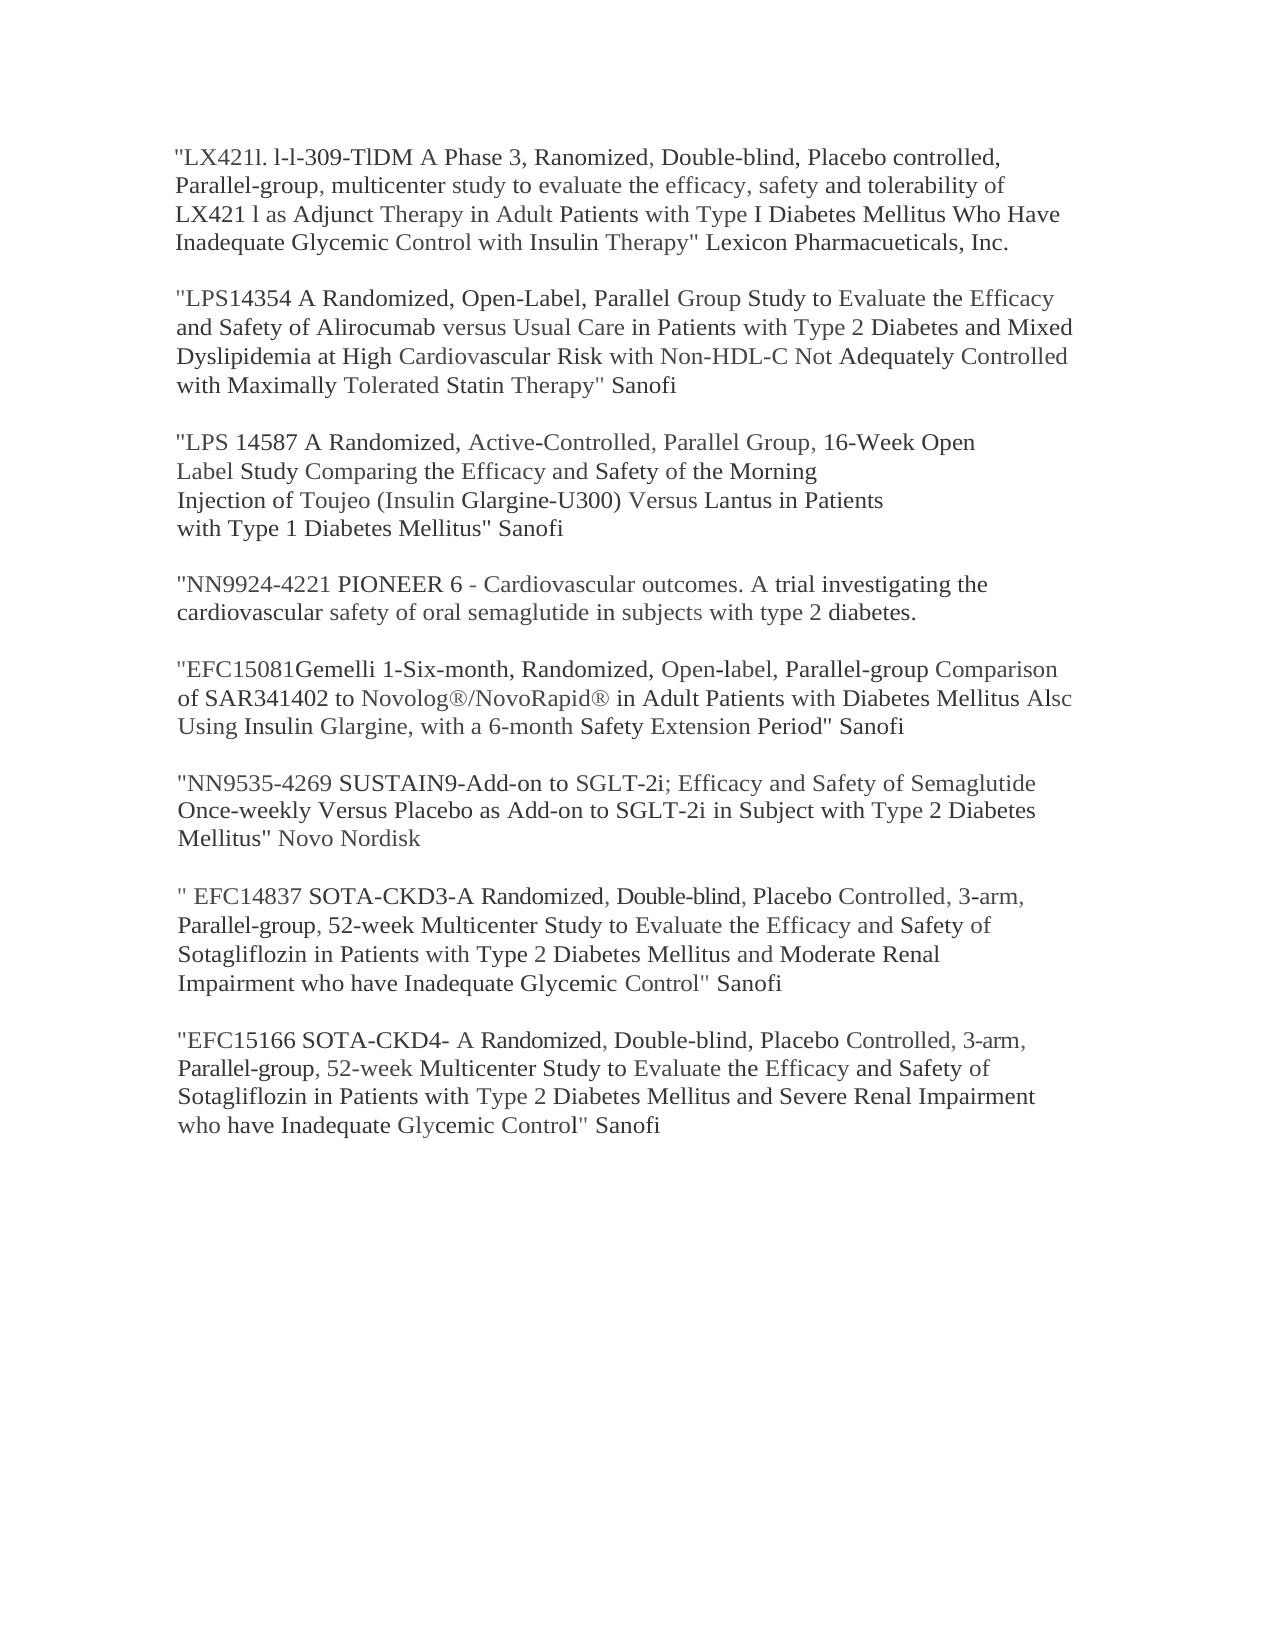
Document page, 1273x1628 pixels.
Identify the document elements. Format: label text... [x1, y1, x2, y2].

text Injection of Toujeo (Insulin Glargine-U300) Versus Lantus in Patients with Type 1 Diabetes Mellitus" Sanofi [177, 486, 928, 542]
text "LPS 14587 A Randomized, Active-Controlled, Parallel Group, 16-Week Open Label Study Comparing the Efficacy and Safety of the Morning [175, 428, 1025, 485]
text "LX421l. l-l-309-TlDM A Phase 3, Ranomized, Double-blind, Placebo controlled, Parallel-group, multicenter study to evaluate the efficacy, safety and tolerability of LX421 l as Adjunct Therapy in Adult Patients with Type I Diabetes Mellitus Who Have Inadequate Glycemic Control with Insulin Therapy" Lexicon Pharmacueticals, Inc. [174, 143, 1066, 256]
text "NN9535-4269 SUSTAIN9-Add-on to SGLT-2i; Efficacy and Safety of Semaglutide Once-weekly Versus Placebo as Add-on to SGLT-2i in Subject with Type 2 Diabetes Mellitus" Novo Nordisk [177, 769, 1037, 852]
text "LPS14354 A Randomized, Open-Label, Parallel Group Study to Evaluate the Efficacy and Safety of Alirocumab versus Usual Care in Patients with Type 2 Diabetes and Mixed Dyslipidemia at High Cardiovascular Risk with Non-HDL-C Not Adequately Controlled with Maximally Tolerated Statin Therapy" Sanofi [175, 284, 1076, 399]
text "NN9924-4221 PIONEER 6 - Cardiovascular outcomes. A trial investigating the cardiovascular safety of oral semaglutide in subjects with type 2 diabetes. [176, 570, 1077, 626]
text "EFC15166 SOTA-CKD4- A Randomized, Double-blind, Placebo Controlled, 3-arm, Parallel-group, 52-week Multicenter Study to Evaluate the Efficacy and Safety of Sotagliflozin in Patients with Type 2 Diabetes Mellitus and Severe Renal Impairment who have Inadequate Glycemic Control" Sanofi [177, 1026, 1040, 1138]
text "EFC15081Gemelli 1-Six-month, Randomized, Open-label, Parallel-group Comparison of SAR341402 to Novolog®/NovoRapid® in Adult Patients with Diabetes Mellitus Alsc Using Insulin Glargine, with a 6-month Safety Extension Period" Sanofi [176, 655, 1077, 740]
text " EFC14837 SOTA-CKD3-A Randomized, Double-blind, Placebo Controlled, 3-arm, Parallel-group, 52-week Multicenter Study to Evaluate the Efficacy and Safety of Sotagliflozin in Patients with Type 2 Diabetes Mellitus and Moderate Renal Impairment who have Inadequate Glycemic Control" Sanofi [177, 882, 1063, 996]
